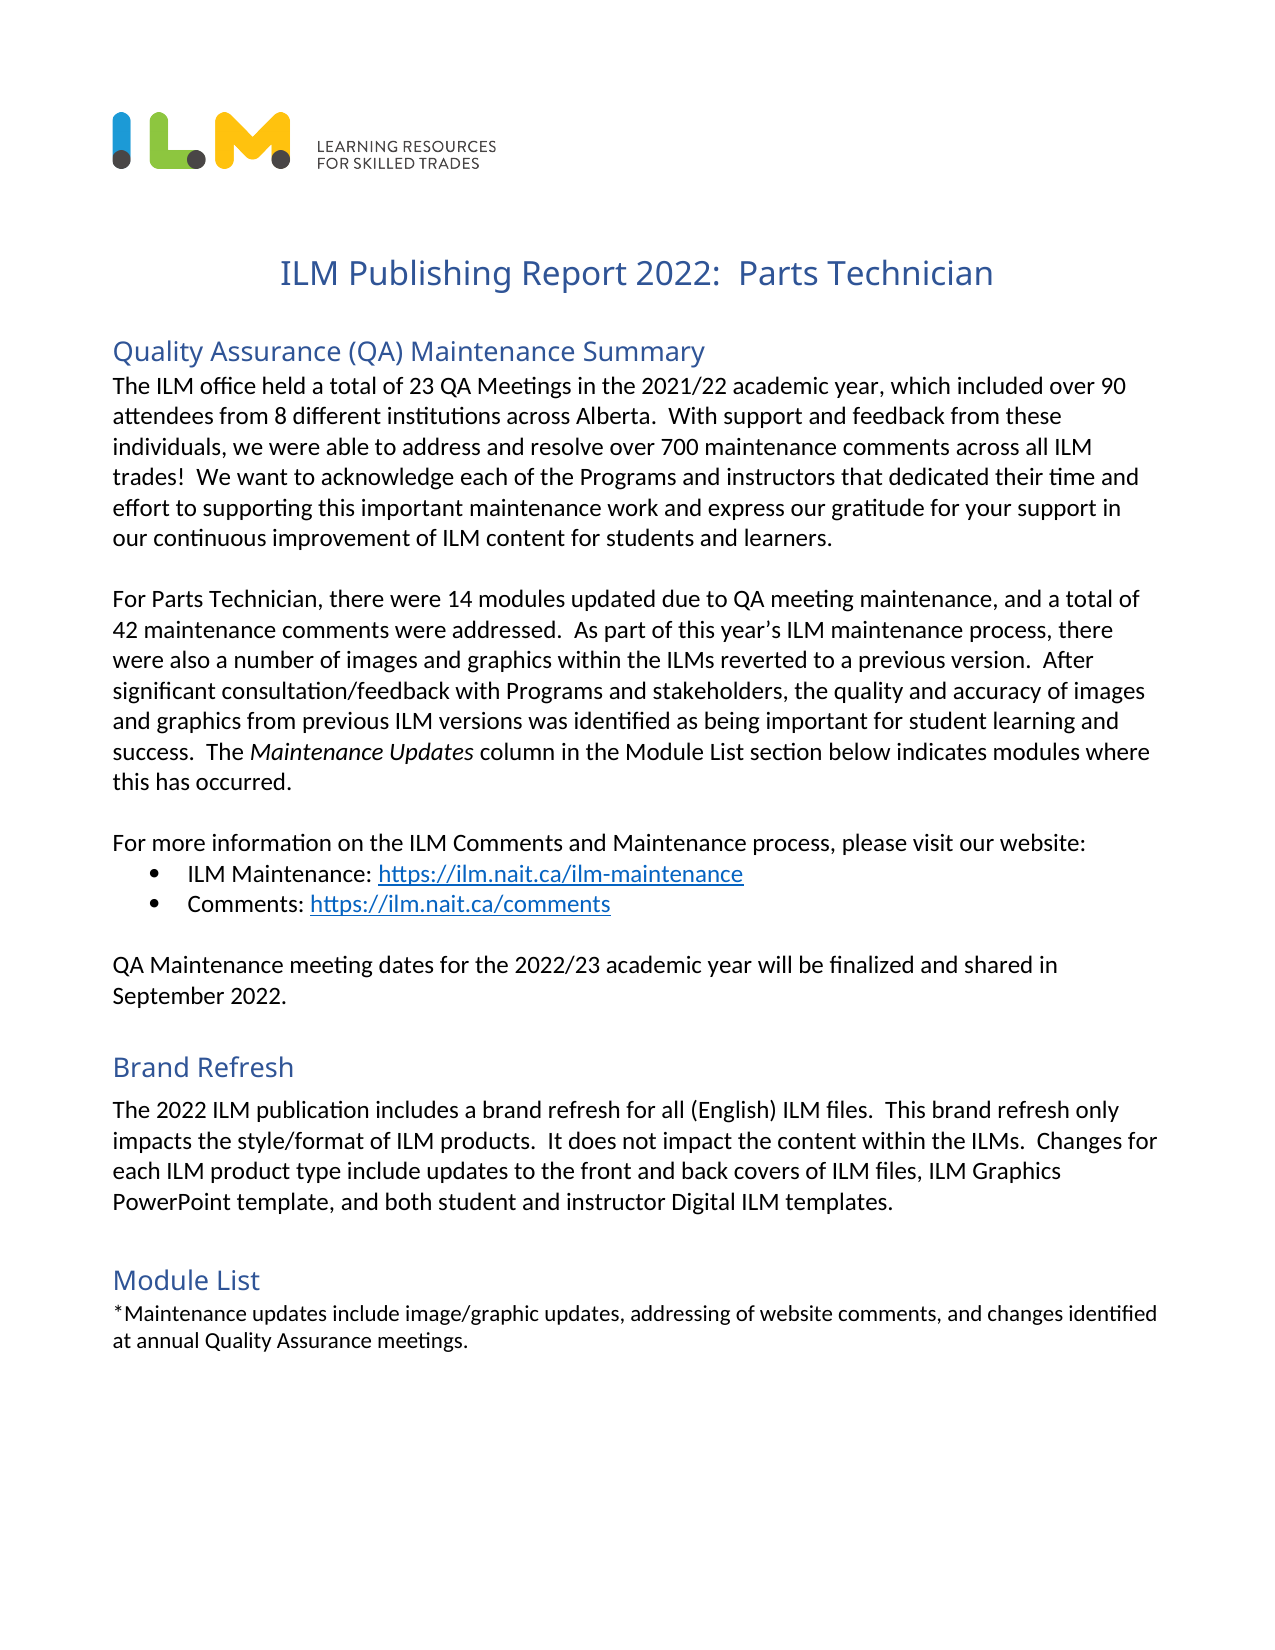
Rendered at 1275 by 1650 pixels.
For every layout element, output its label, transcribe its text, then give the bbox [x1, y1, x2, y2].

subtitle Quality Assurance (QA) Maintenance Summary [112, 333, 1162, 370]
text The ILM office held a total of 23 QA Meetings in the 2021/22 academic year, which included over 90 attendees from 8 different institutions across Alberta. With support and feedback from these individuals, we were able to address and resolve over 700 maintenance comments across all ILM trades! We want to acknowledge each of the Programs and instructors that dedicated their time and effort to supporting this important maintenance work and express our gratitude for your support in our continuous improvement of ILM content for students and learners. [112, 370, 1162, 553]
subtitle Module List [112, 1262, 1162, 1299]
subtitle Brand Refresh [112, 1048, 1162, 1085]
text For Parts Technician, there were 14 modules updated due to QA meeting maintenance, and a total of 42 maintenance comments were addressed. As part of this year’s ILM maintenance process, there were also a number of images and graphics within the ILMs reverted to a previous version. After significant consultation/feedback with Programs and stakeholders, the quality and accuracy of images and graphics from previous ILM versions was identified as being important for student learning and success. The Maintenance Updates column in the Module List section below indicates modules where this has occurred. [112, 583, 1162, 797]
subtitle ILM Publishing Report 2022: Parts Technician [112, 250, 1162, 295]
text The 2022 ILM publication includes a brand refresh for all (English) ILM files. This brand refresh only impacts the style/format of ILM products. It does not impact the content within the ILMs. Changes for each ILM product type include updates to the front and back covers of ILM files, ILM Graphics PowerPoint template, and both student and instructor Digital ILM templates. [112, 1094, 1162, 1217]
list Comments: https://ilm.nait.ca/comments [150, 889, 1162, 919]
list ILM Maintenance: https://ilm.nait.ca/ilm-maintenance [150, 858, 1162, 889]
picture [112, 112, 496, 169]
text QA Maintenance meeting dates for the 2022/23 academic year will be finalized and shared in September 2022. [112, 950, 1162, 1011]
text For more information on the ILM Comments and Maintenance process, please visit our website: [112, 828, 1162, 858]
text *Maintenance updates include image/graphic updates, addressing of website comments, and changes identified at annual Quality Assurance meetings. [112, 1299, 1162, 1355]
